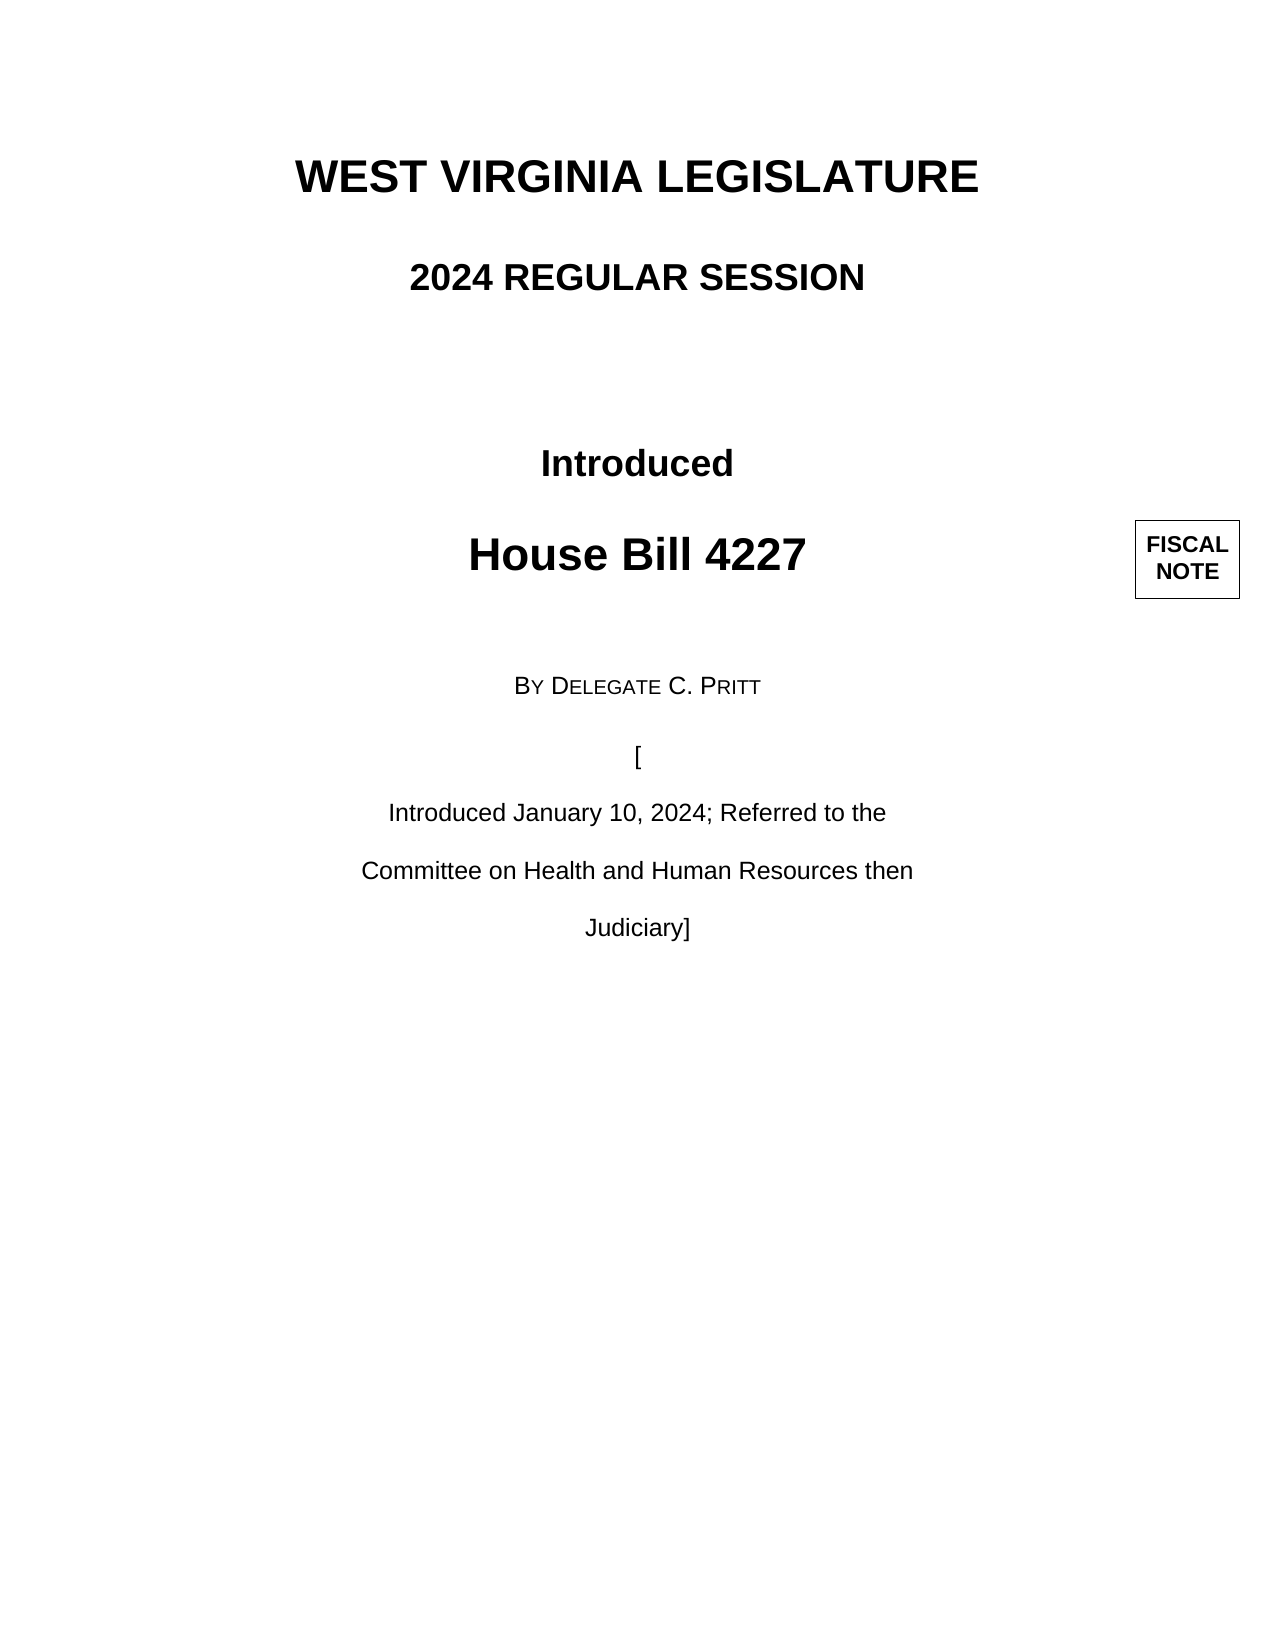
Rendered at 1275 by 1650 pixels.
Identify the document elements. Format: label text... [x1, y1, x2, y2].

title 2024 REGULAR SESSION [150, 255, 1125, 298]
text [] [337, 741, 937, 942]
title WEST VIRGINIA LEGISLATURE [150, 150, 1125, 203]
text Bill [150, 528, 1125, 581]
text By [337, 671, 937, 699]
